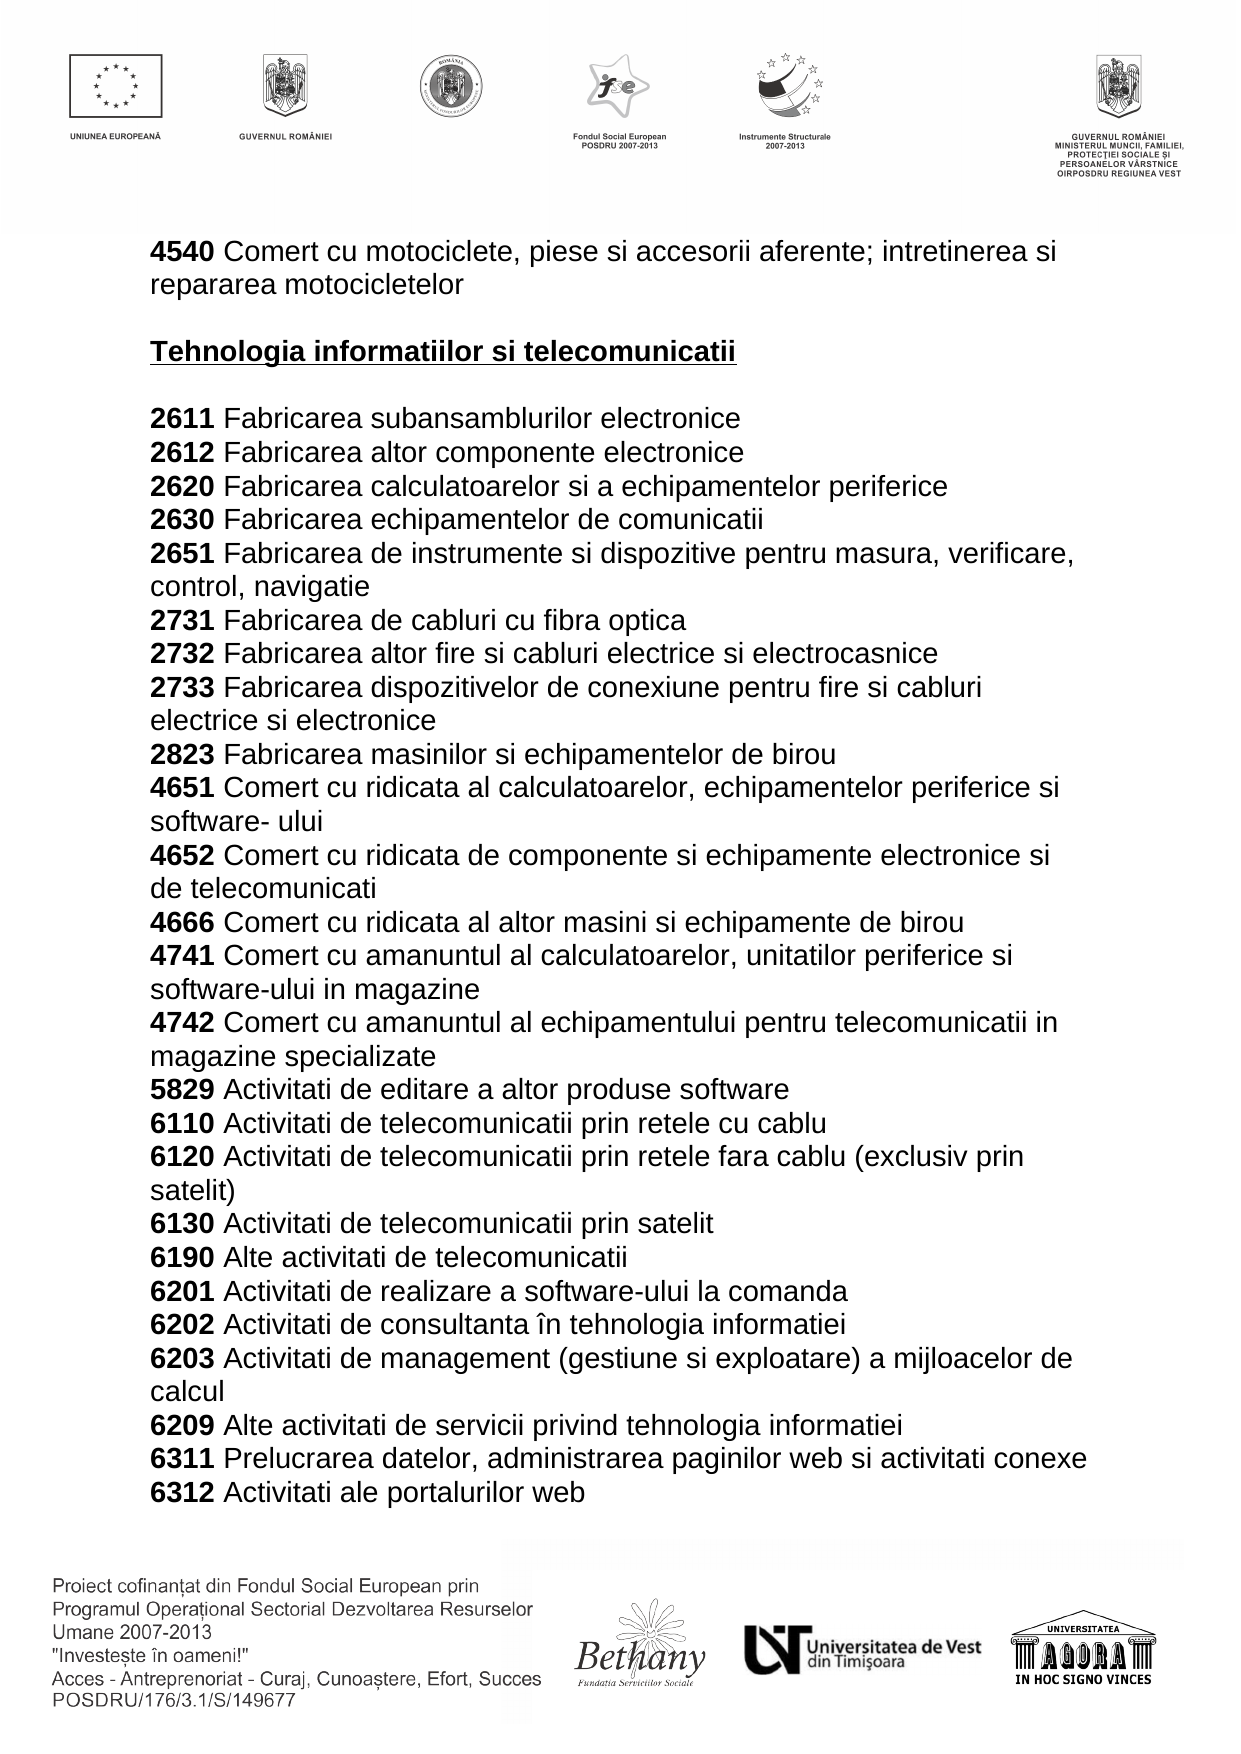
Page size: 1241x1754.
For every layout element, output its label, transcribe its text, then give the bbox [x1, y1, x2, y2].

text 2823 Fabricarea masinilor si echipamentelor de birou [150, 737, 1090, 771]
text 6203 Activitati de management (gestiune si exploatare) a mijloacelor de calcul [150, 1341, 1090, 1408]
text 6130 Activitati de telecomunicatii prin satelit [150, 1207, 1090, 1240]
text 6312 Activitati ale portalurilor web [150, 1475, 1090, 1508]
text 6110 Activitati de telecomunicatii prin retele cu cablu [150, 1106, 1090, 1139]
text 6120 Activitati de telecomunicatii prin retele fara cablu (exclusiv prin satelit) [150, 1139, 1090, 1207]
text 6190 Alte activitati de telecomunicatii [150, 1240, 1090, 1274]
text 6202 Activitati de consultanta în tehnologia informatiei [150, 1307, 1090, 1341]
text 2651 Fabricarea de instrumente si dispozitive pentru masura, verificare, control, navigatie [150, 536, 1090, 603]
text 5829 Activitati de editare a altor produse software [150, 1072, 1090, 1106]
text 4741 Comert cu amanuntul al calculatoarelor, unitatilor periferice si software-ului in magazine [150, 938, 1090, 1005]
text 4742 Comert cu amanuntul al echipamentului pentru telecomunicatii in magazine specializate [150, 1005, 1090, 1072]
text 2731 Fabricarea de cabluri cu fibra optica [150, 603, 1090, 636]
picture [1, 0, 1236, 234]
text 4652 Comert cu ridicata de componente si echipamente electronice si de telecomunicati [150, 838, 1090, 905]
text 2732 Fabricarea altor fire si cabluri electrice si electrocasnice [150, 636, 1090, 670]
picture [1, 1538, 1229, 1724]
text 6209 Alte activitati de servicii privind tehnologia informatiei [150, 1408, 1090, 1441]
text 4651 Comert cu ridicata al calculatoarelor, echipamentelor periferice si software- ului [150, 771, 1090, 838]
text 6201 Activitati de realizare a software-ului la comanda [150, 1274, 1090, 1307]
text 4540 Comert cu motociclete, piese si accesorii aferente; intretinerea si repararea motocicletelor [150, 177, 1090, 301]
text Tehnologia informatiilor si telecomunicatii [150, 334, 1090, 368]
text 4666 Comert cu ridicata al altor masini si echipamente de birou [150, 905, 1090, 938]
text 2733 Fabricarea dispozitivelor de conexiune pentru fire si cabluri electrice si electronice [150, 670, 1090, 737]
text 2612 Fabricarea altor componente electronice [150, 435, 1090, 469]
text 2620 Fabricarea calculatoarelor si a echipamentelor periferice [150, 469, 1090, 502]
text 2611 Fabricarea subansamblurilor electronice [150, 402, 1090, 435]
text 6311 Prelucrarea datelor, administrarea paginilor web si activitati conexe [150, 1441, 1090, 1475]
text 2630 Fabricarea echipamentelor de comunicatii [150, 502, 1090, 536]
